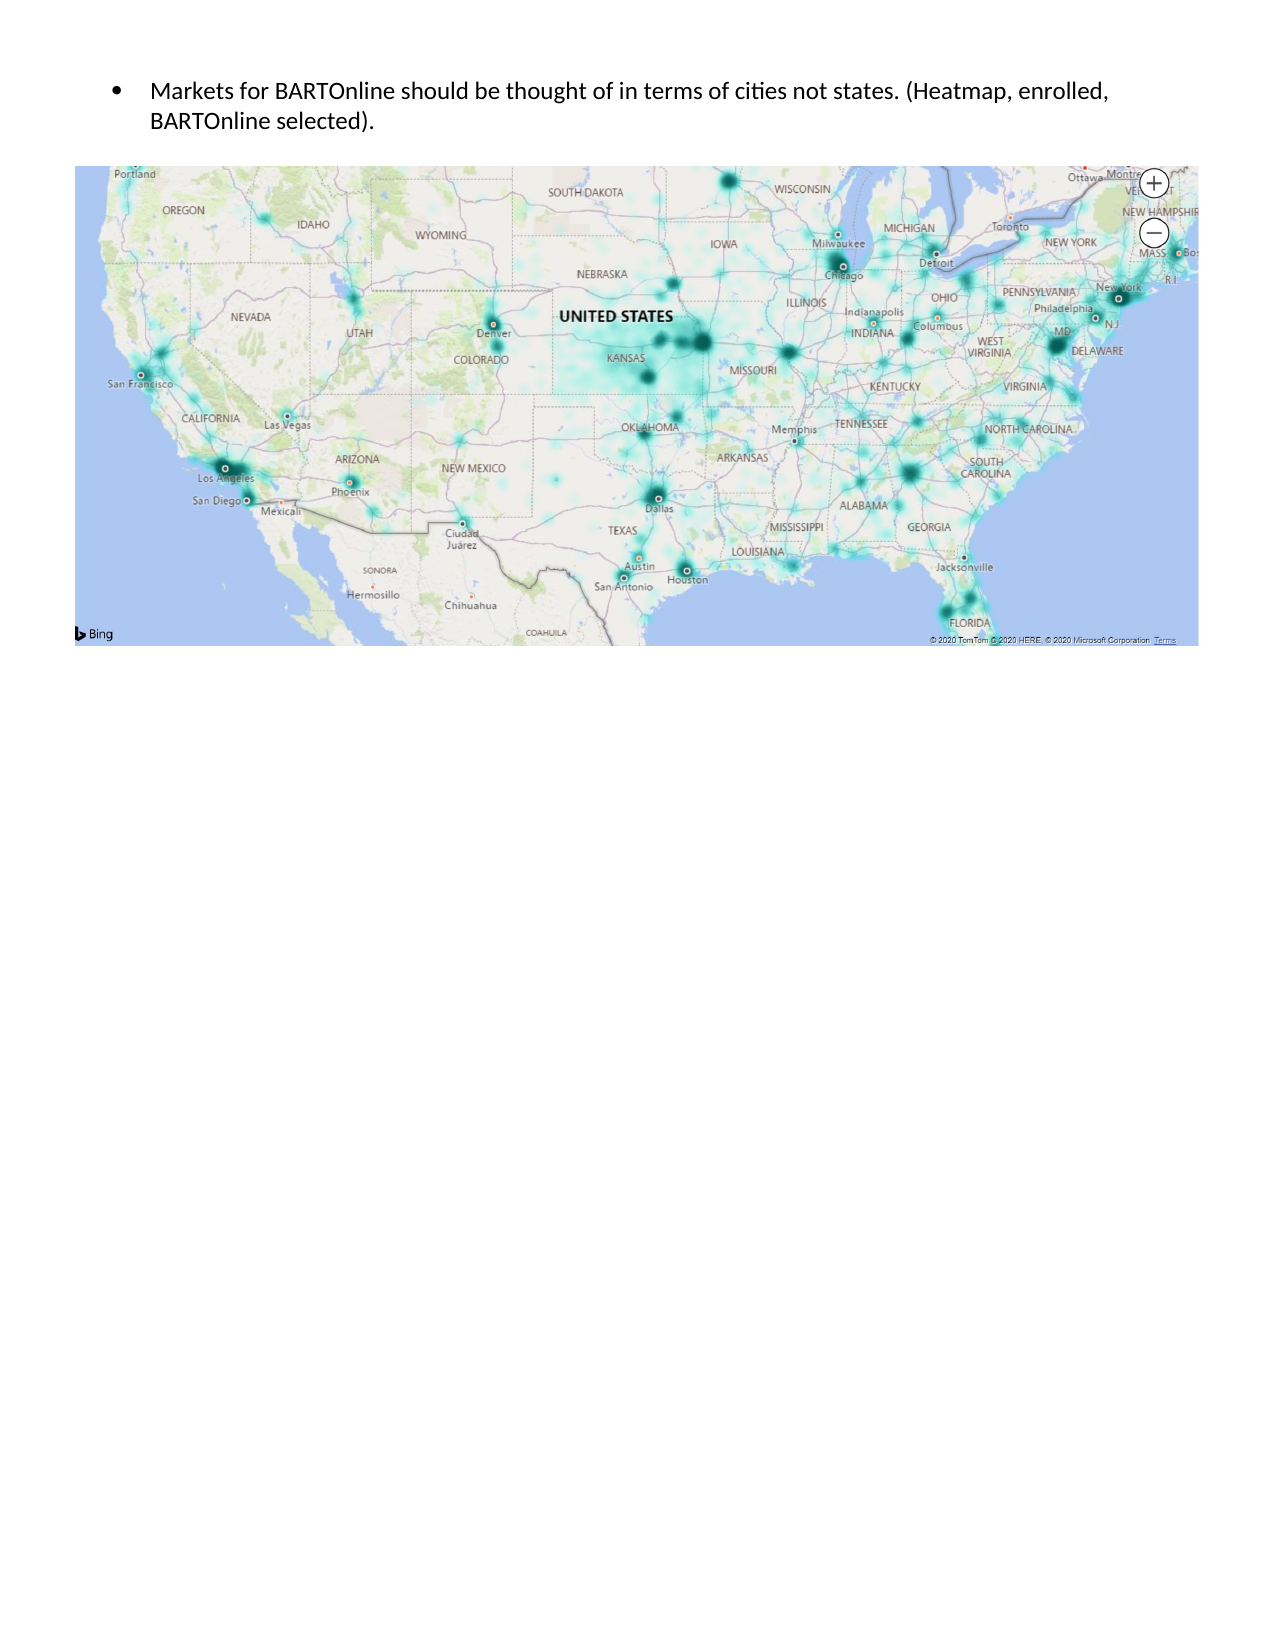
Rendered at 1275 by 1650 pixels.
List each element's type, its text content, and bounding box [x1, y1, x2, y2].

list Markets for BARTOnline should be thought of in terms of cities not states. (Heatmap, enrolled, BARTOnline selected). [112, 75, 1200, 136]
picture [75, 166, 1200, 646]
